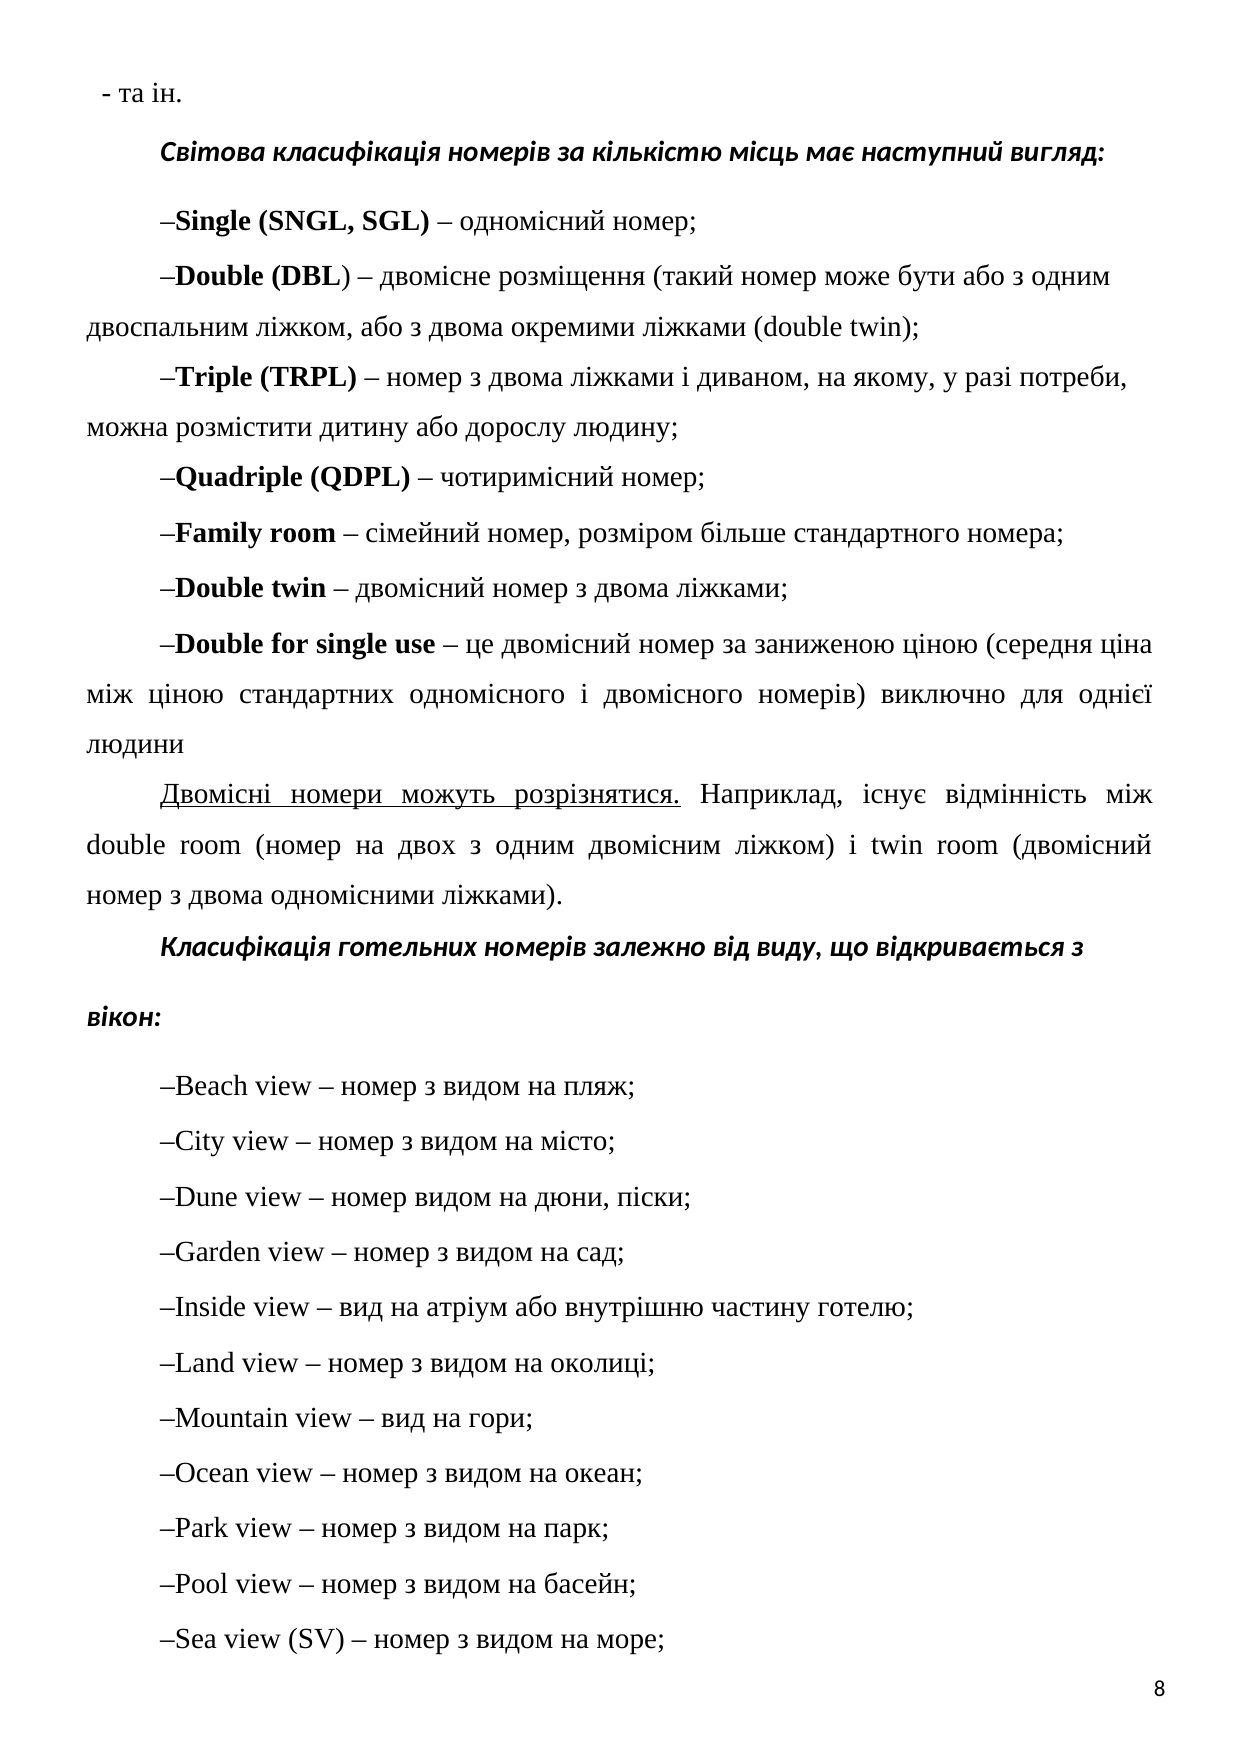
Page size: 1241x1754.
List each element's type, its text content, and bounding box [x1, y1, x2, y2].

text Класифікація готельних номерів залежно від виду, що відкривається з [160, 928, 1165, 963]
text –Double twin – двомісний номер з двома ліжками; [160, 570, 1165, 604]
text - та ін. [101, 75, 1165, 108]
text –Double for single use – це двомісний номер за заниженою ціною (середня ціна між ціною стандартних одномісного і двомісного номерів) виключно для однієї людини [86, 626, 1153, 760]
text –Ocean view – номер з видом на океан; [160, 1455, 1165, 1489]
text Світова класифікація номерів за кількістю місць має наступний вигляд: [86, 133, 1146, 168]
text –Land view – номер з видом на околиці; [160, 1345, 1165, 1378]
text –Park view – номер з видом на парк; [160, 1511, 1165, 1544]
text –Dune view – номер видом на дюни, піски; [160, 1179, 1165, 1212]
text –Garden view – номер з видом на сад; [160, 1234, 1165, 1268]
text –City view – номер з видом на місто; [160, 1123, 1165, 1157]
text –Single (SNGL, SGL) – одномісний номер; [160, 203, 1165, 237]
text –Mountain view – вид на гори; [160, 1400, 1165, 1433]
text –Quadriple (QDPL) – чотиримісний номер; [160, 459, 1165, 493]
text –Inside view – вид на атріум або внутрішню частину готелю; [160, 1289, 1165, 1323]
text вікон: [86, 998, 1165, 1033]
text –Beach view – номер з видом на пляж; [160, 1068, 1165, 1102]
text –Sea view (SV) – номер з видом на море; [160, 1621, 1165, 1655]
text Двомісні номери можуть розрізнятися. Наприклад, існує відмінність між double room (номер на двох з одним двомісним ліжком) і twin room (двомісний номер з двома одномісними ліжками). [86, 777, 1153, 911]
text –Triple (TRPL) – номер з двома ліжками і диваном, на якому, у разі потреби, можна розмістити дитину або дорослу людину; [86, 359, 1165, 443]
text –Pool view – номер з видом на басейн; [160, 1566, 1165, 1599]
text –Family room – сімейний номер, розміром більше стандартного номера; [160, 515, 1165, 548]
text –Double (DBL) – двомісне розміщення (такий номер може бути або з одним двоспальним ліжком, або з двома окремими ліжками (double twin); [86, 258, 1165, 342]
